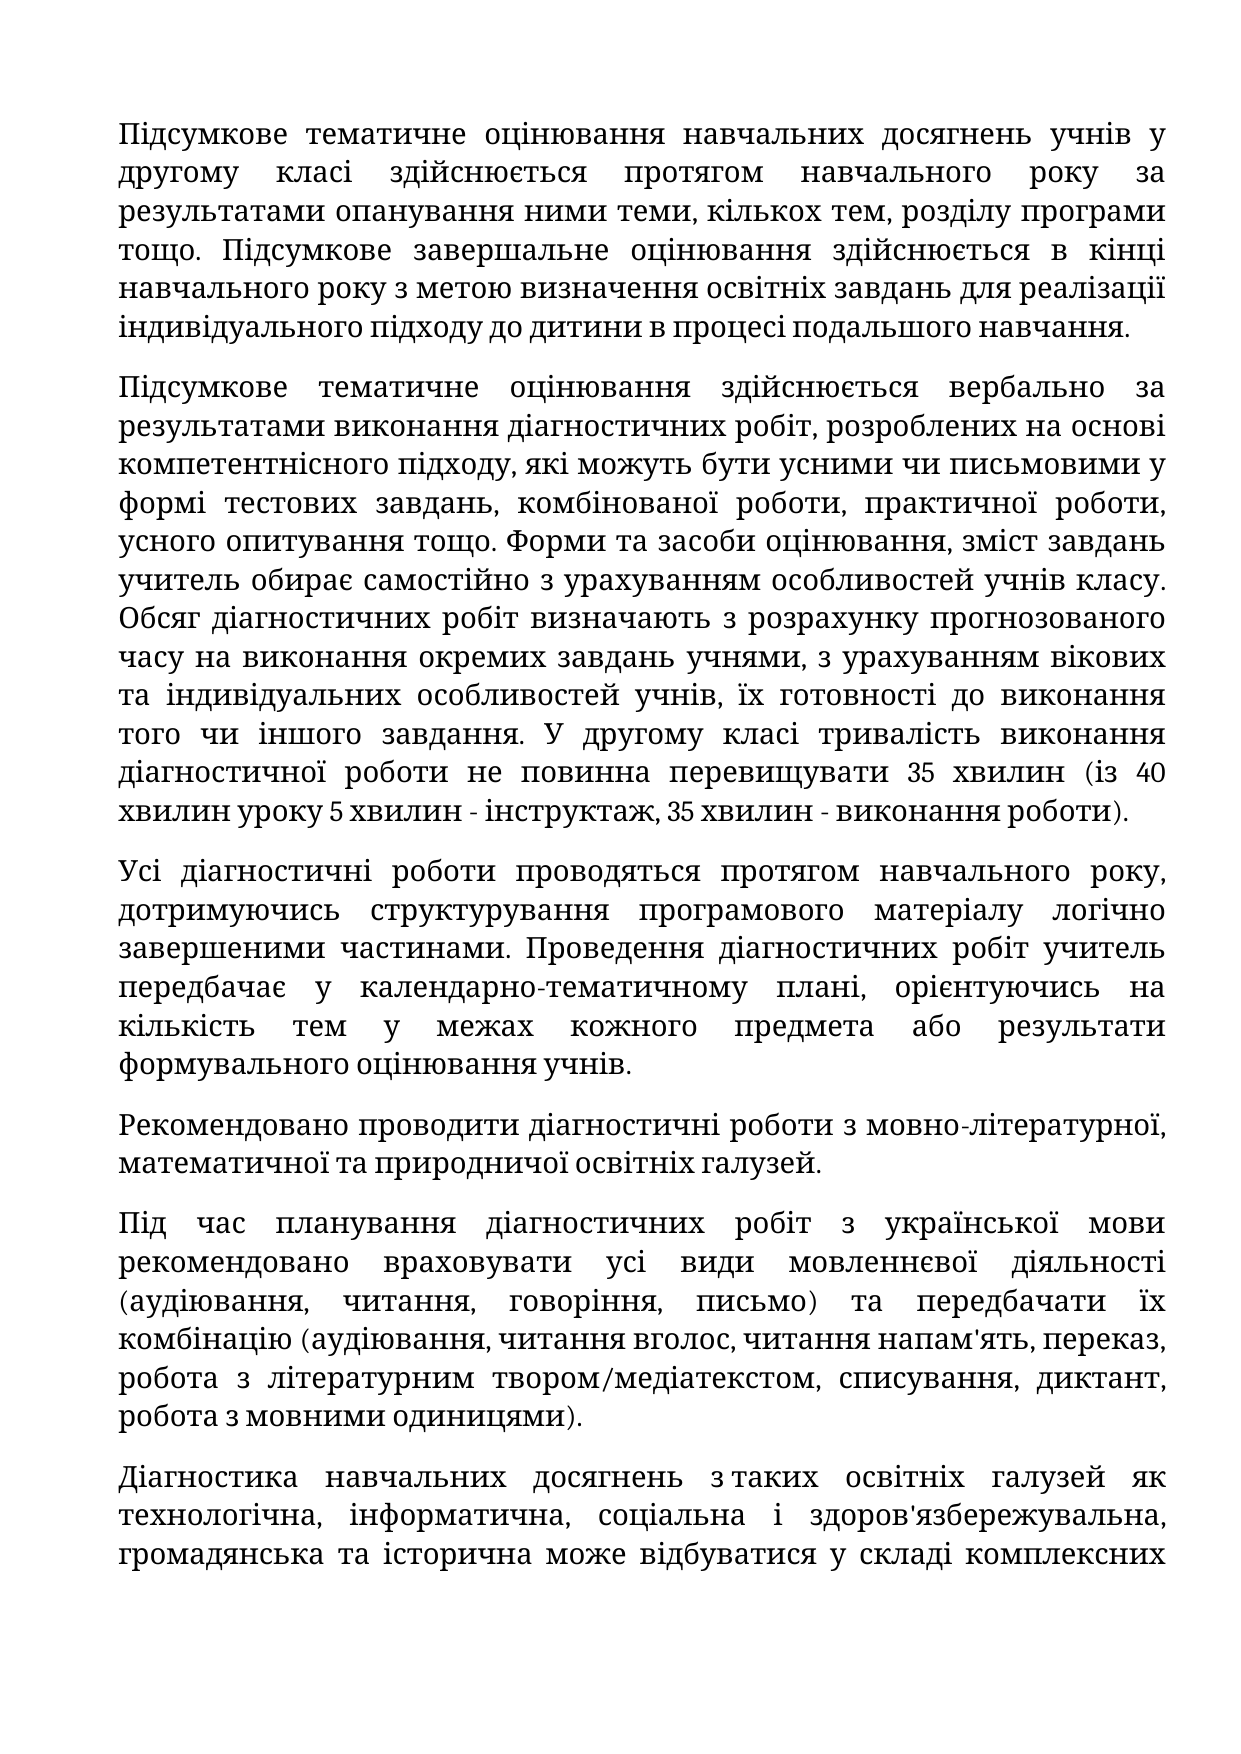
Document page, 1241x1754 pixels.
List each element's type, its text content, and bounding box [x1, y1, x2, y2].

text Під час планування діагностичних робіт з української мови рекомендовано враховувати усі види мовленнєвої діяльності (аудіювання, читання, говоріння, письмо) та передбачати їх комбінацію (аудіювання, читання вголос, читання напам'ять, переказ, робота з літературним твором/медіатекстом, списування, диктант, робота з мовними одиницями). [118, 1208, 1167, 1434]
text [118, 1461, 1167, 1571]
text Підсумкове тематичне оцінювання здійснюється вербально за результатами виконання діагностичних робіт, розроблених на основі компетентнісного підходу, які можуть бути усними чи письмовими у формі тестових завдань, комбінованої роботи, практичної роботи, усного опитування тощо. Форми та засоби оцінювання, зміст завдань учитель обирає самостійно з урахуванням особливостей учнів класу. Обсяг діагностичних робіт визначають з розрахунку прогнозованого часу на виконання окремих завдань учнями, з урахуванням вікових та індивідуальних особливостей учнів, їх готовності до виконання того чи іншого завдання. У другому класі тривалість виконання діагностичної роботи не повинна перевищувати 35 хвилин (із 40 хвилин уроку 5 хвилин - інструктаж, 35 хвилин - виконання роботи). [118, 371, 1167, 829]
text Усі діагностичні роботи проводяться протягом навчального року, дотримуючись структурування програмового матеріалу логічно завершеними частинами. Проведення діагностичних робіт учитель передбачає у календарно-тематичному плані, орієнтуючись на кількість тем у межах кожного предмета або результати формувального оцінювання учнів. [118, 856, 1167, 1082]
text Рекомендовано проводити діагностичні роботи з мовно-літературної, математичної та природничої освітніх галузей. [118, 1109, 1167, 1181]
text Підсумкове тематичне оцінювання навчальних досягнень учнів у другому класі здійснюється протягом навчального року за результатами опанування ними теми, кількох тем, розділу програми тощо. Підсумкове завершальне оцінювання здійснюється в кінці навчального року з метою визначення освітніх завдань для реалізації індивідуального підходу до дитини в процесі подальшого навчання. [118, 118, 1167, 344]
